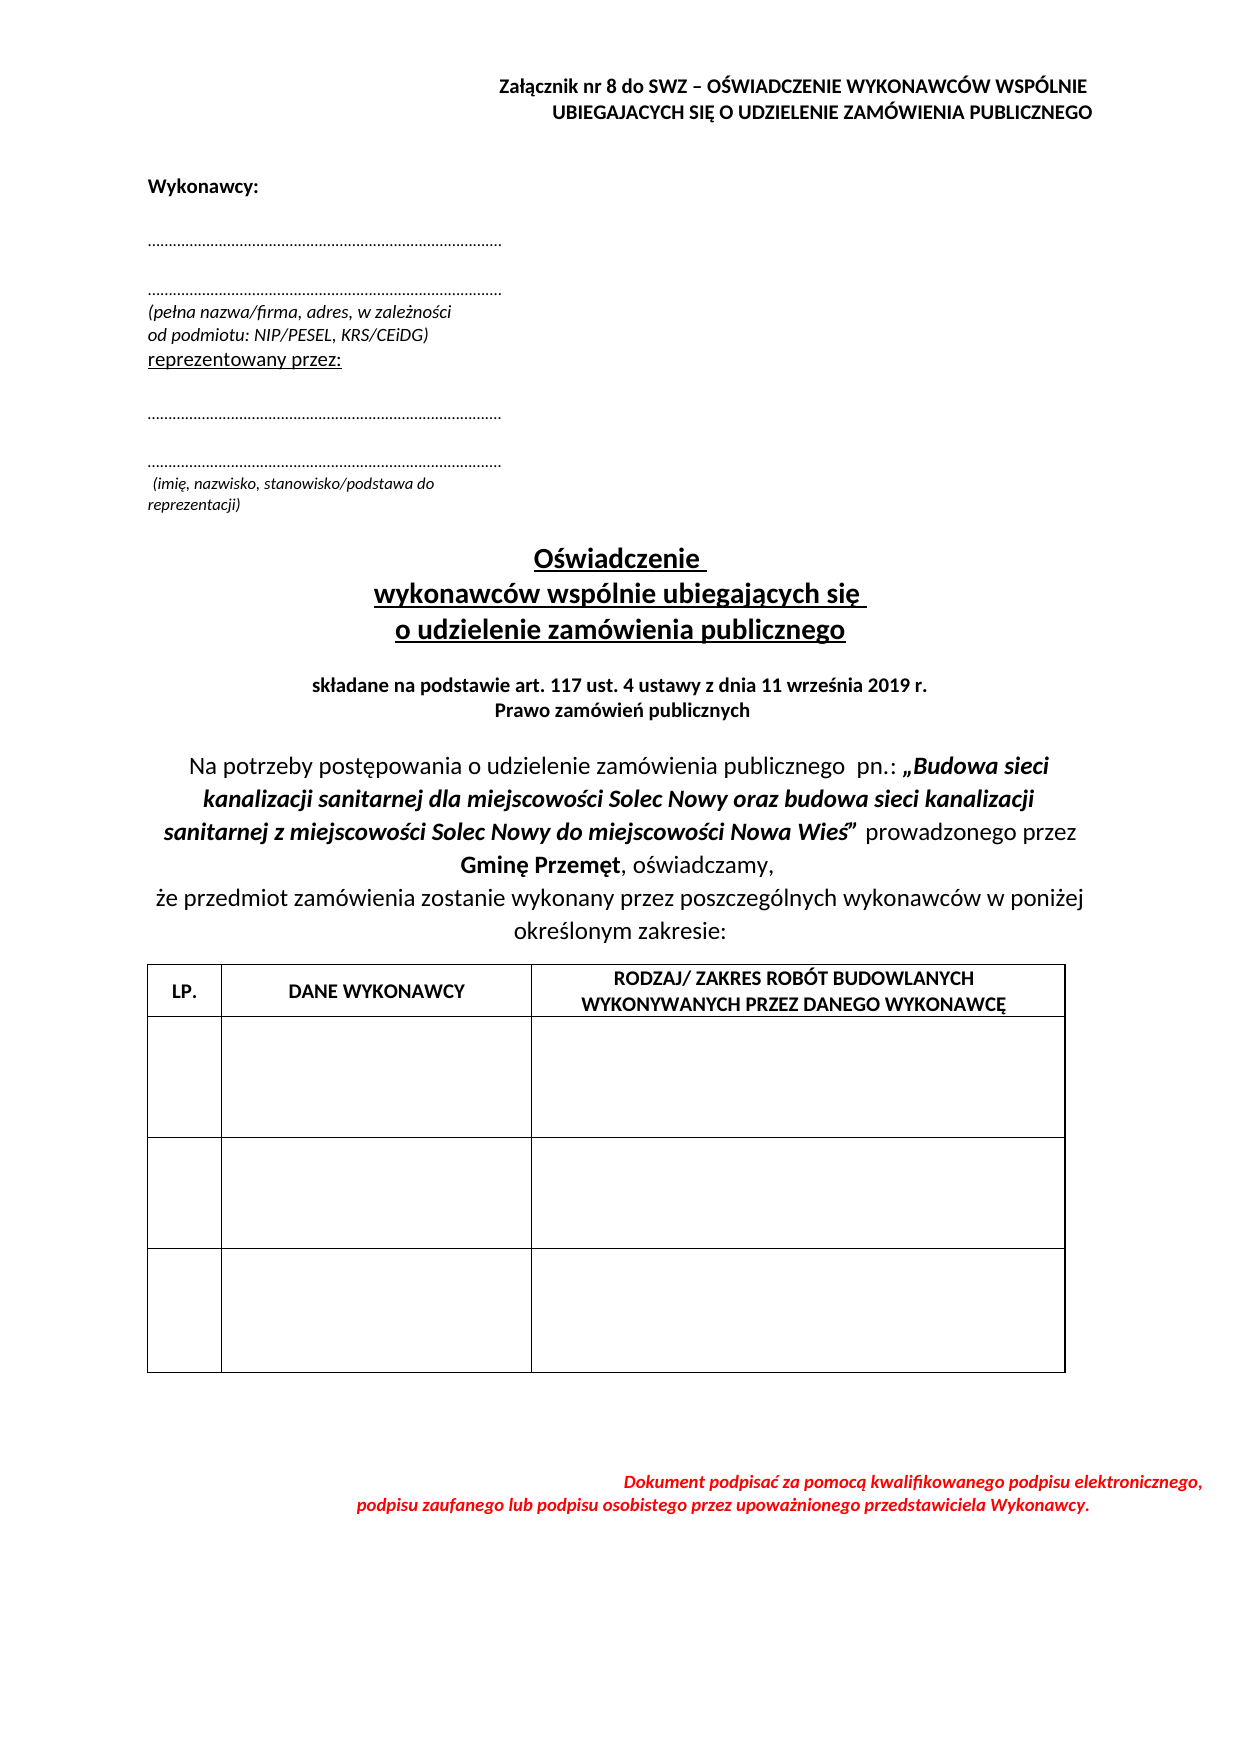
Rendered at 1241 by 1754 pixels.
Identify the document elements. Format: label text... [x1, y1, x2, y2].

table_cell [532, 1017, 1064, 1137]
table_cell [532, 1249, 1064, 1372]
text (pełna nazwa/firma, adres, w zależności od podmiotu: NIP/PESEL, KRS/CEiDG) [148, 301, 472, 346]
table_cell [222, 1017, 531, 1137]
text reprezentowany przez: [148, 346, 1093, 372]
text Prawo zamówień publicznych [148, 697, 1093, 723]
table_cell [222, 1249, 531, 1372]
text Oświadczenie wykonawców wspólnie ubiegających się o udzielenie zamówienia publicznego [148, 540, 1093, 647]
table_cell [222, 1138, 531, 1247]
table_cell [148, 1249, 221, 1372]
table_cell [148, 1138, 221, 1247]
table_cell [532, 1138, 1064, 1247]
table_header DANE WYKONAWCY [222, 965, 531, 1016]
text Wykonawcy: [148, 173, 1093, 199]
table_cell [148, 1017, 221, 1137]
table_header RODZAJ/ ZAKRES ROBÓT BUDOWLANYCH WYKONYWANYCH PRZEZ DANEGO WYKONAWCĘ [532, 965, 1064, 1016]
text składane na podstawie art. 117 ust. 4 ustawy z dnia 11 września 2019 r. [148, 672, 1093, 697]
text Dokument podpisać za pomocą kwalifikowanego podpisu elektronicznego, podpisu zaufanego lub podpisu osobistego przez upoważnionego przedstawiciela Wykonawcy. [148, 1471, 1093, 1517]
text (imię, nazwisko, stanowisko/podstawa do reprezentacji) [148, 474, 472, 514]
table_header LP. [148, 965, 221, 1016]
text Na potrzeby postępowania o udzielenie zamówienia publicznego pn.: „Budowa sieci kanalizacji sanitarnej dla miejscowości Solec Nowy oraz budowa sieci kanalizacji sanitarnej z miejscowości Solec Nowy do miejscowości Nowa Wieś” prowadzonego przez Gminę Przemęt, oświadczamy, że przedmiot zamówienia zostanie wykonany przez poszczególnych wykonawców w poniżej określonym zakresie: [148, 750, 1093, 945]
